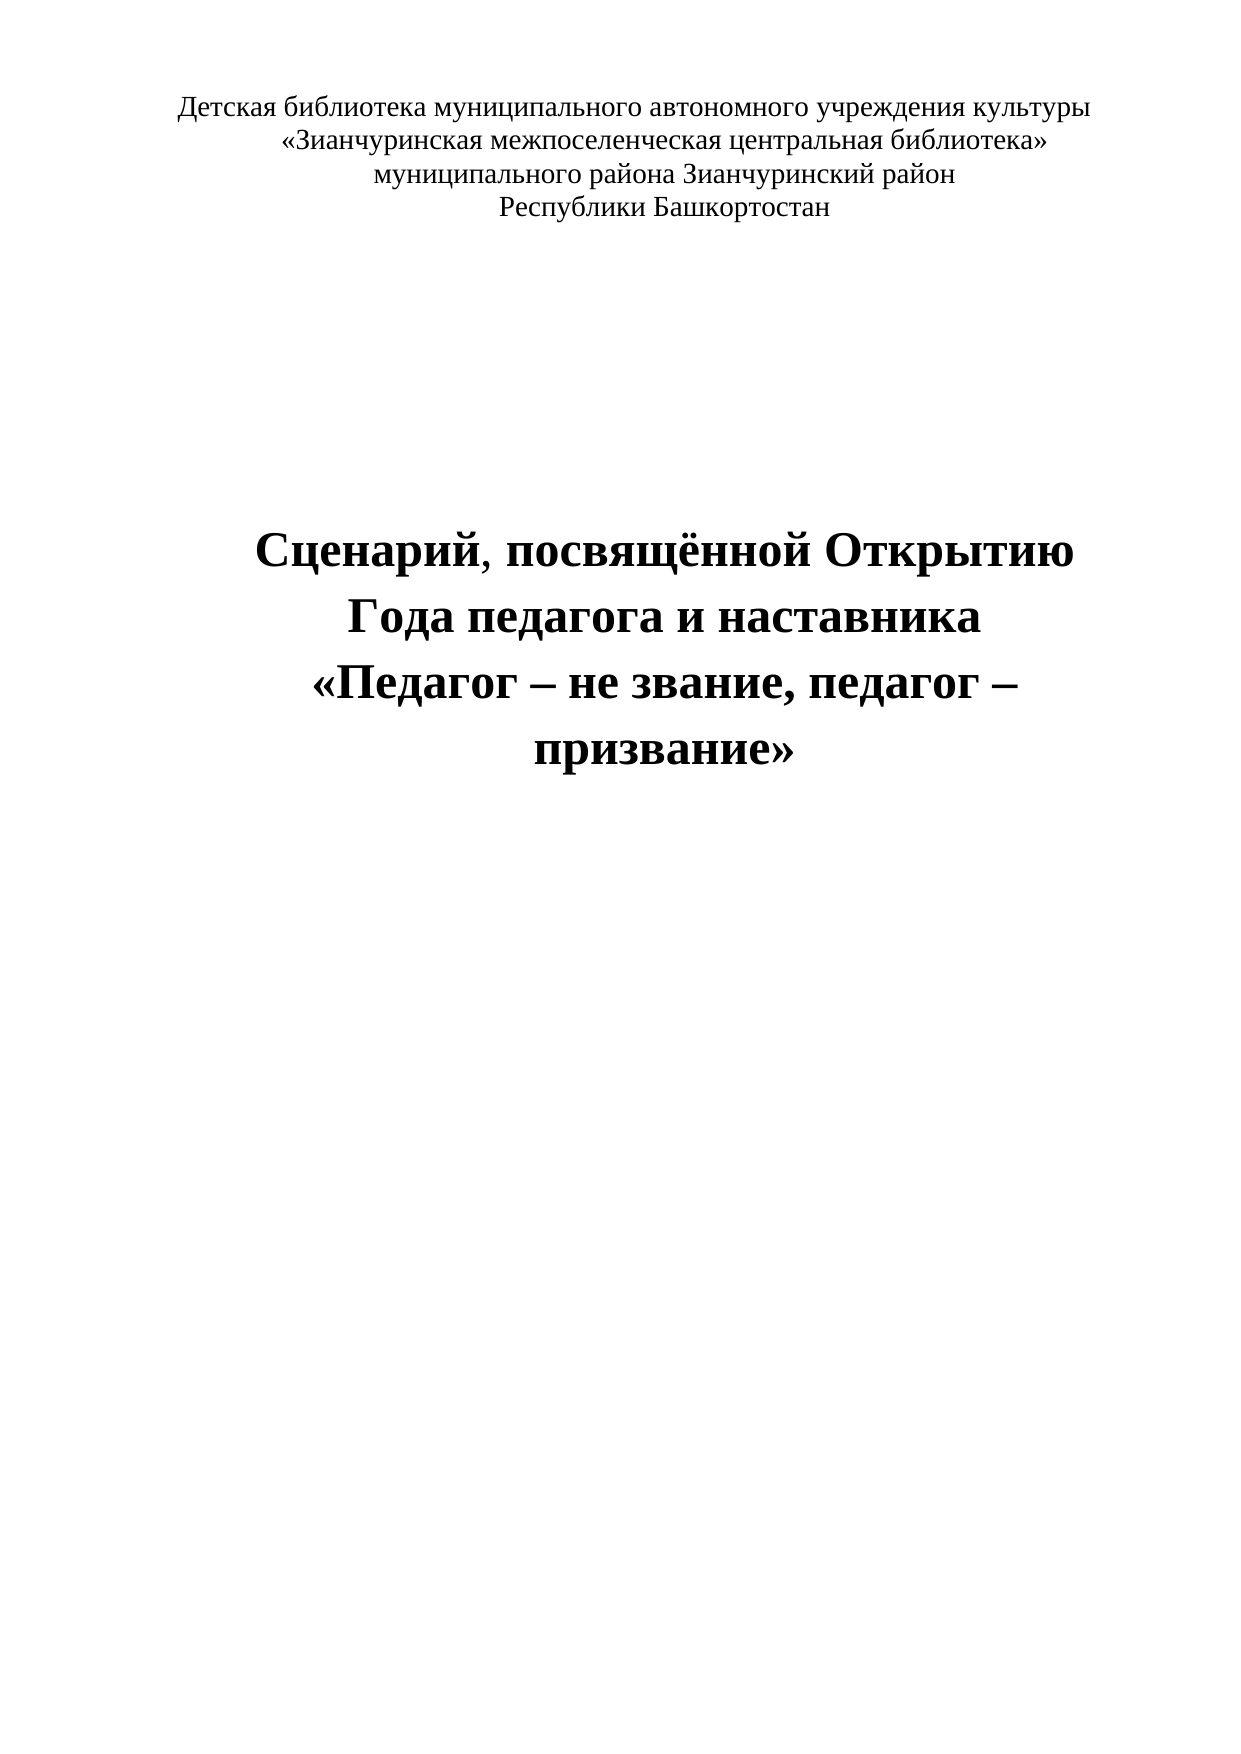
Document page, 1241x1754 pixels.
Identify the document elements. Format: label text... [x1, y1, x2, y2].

text «Зианчуринская межпоселенческая центральная библиотека» муниципального района Зианчуринский район [177, 122, 1152, 189]
text Сценарий, посвящённой Открытию [177, 520, 481, 577]
text «Педагог – не звание, педагог – призвание» [177, 652, 1152, 775]
text Сценарий, посвящённой Открытию [863, 520, 1152, 577]
text Детская библиотека муниципального автономного учреждения культуры [177, 89, 1152, 122]
text Года педагога и наставника [177, 586, 1152, 643]
text Республики Башкортостан [177, 189, 1152, 223]
